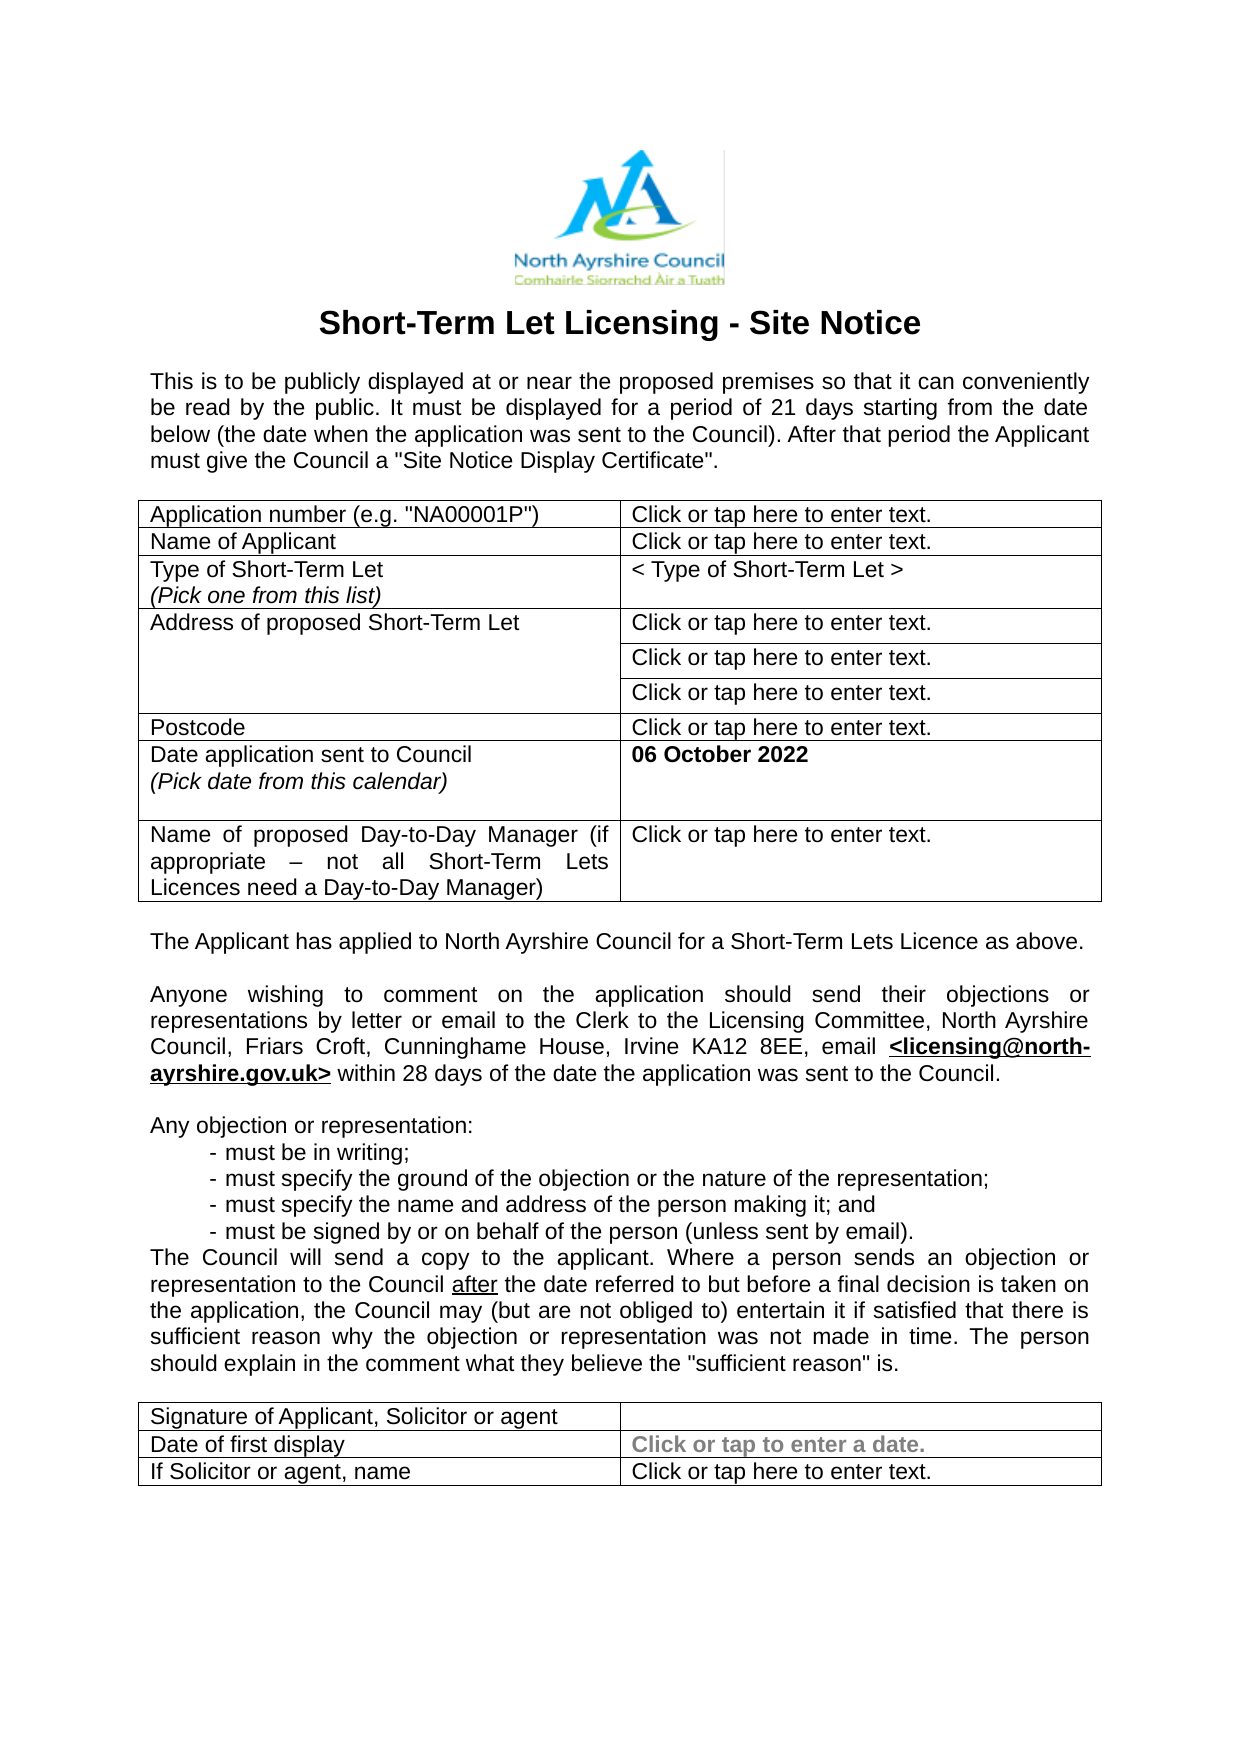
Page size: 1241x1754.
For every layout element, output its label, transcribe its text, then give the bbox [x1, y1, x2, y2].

text Anyone wishing to comment on the application should send their objections or representations by letter or email to the Clerk to the Licensing Committee, North Ayrshire Council, Friars Croft, Cunninghame House, Irvine KA12 8EE, email <licensing@north-ayrshire.gov.uk> within 28 days of the date the application was sent to the Council. [150, 981, 1090, 1086]
table_cell [621, 556, 1101, 608]
text Any objection or representation: [150, 1112, 1090, 1139]
table_header [621, 1403, 1101, 1430]
text - must be signed by or on behalf of the person (unless sent by email). [209, 1218, 1090, 1244]
table_cell If Solicitor or agent, name [139, 1458, 620, 1484]
table_cell Name of Applicant [139, 528, 620, 554]
table_header Signature of Applicant, Solicitor or agent [139, 1403, 620, 1430]
table_cell Type of Short-Term Let (Pick one from this list) [139, 556, 620, 608]
text - must specify the ground of the objection or the nature of the representation; [209, 1165, 1090, 1191]
text The Applicant has applied to North Ayrshire Council for a Short-Term Lets Licence as above. [150, 928, 1090, 954]
picture [514, 150, 726, 304]
text Short-Term Let Licensing - Site Notice [150, 303, 1090, 342]
table_cell Date of first display [139, 1431, 620, 1457]
table_cell Address of proposed Short-Term Let [139, 609, 620, 713]
table_cell Postcode [139, 714, 620, 740]
text - must be in writing; [209, 1139, 1090, 1165]
table_cell Name of proposed Day-to-Day Manager (if appropriate – not all Short-Term Lets Licences need a Day-to-Day Manager) [139, 821, 620, 901]
table_cell Date application sent to Council (Pick date from this calendar) [139, 741, 620, 820]
table_header Application number (e.g. "NA00001P") [139, 501, 620, 527]
text - must specify the name and address of the person making it; and [209, 1191, 1090, 1218]
table_cell [621, 741, 1101, 820]
text The Council will send a copy to the applicant. Where a person sends an objection or representation to the Council after the date referred to but before a final decision is taken on the application, the Council may (but are not obliged to) entertain it if satisfied that there is sufficient reason why the objection or representation was not made in time. The person should explain in the comment what they believe the "sufficient reason" is. [150, 1244, 1090, 1376]
text This is to be publicly displayed at or near the proposed premises so that it can conveniently be read by the public. It must be displayed for a period of 21 days starting from the date below (the date when the application was sent to the Council). After that period the Applicant must give the Council a "Site Notice Display Certificate". [150, 368, 1090, 473]
